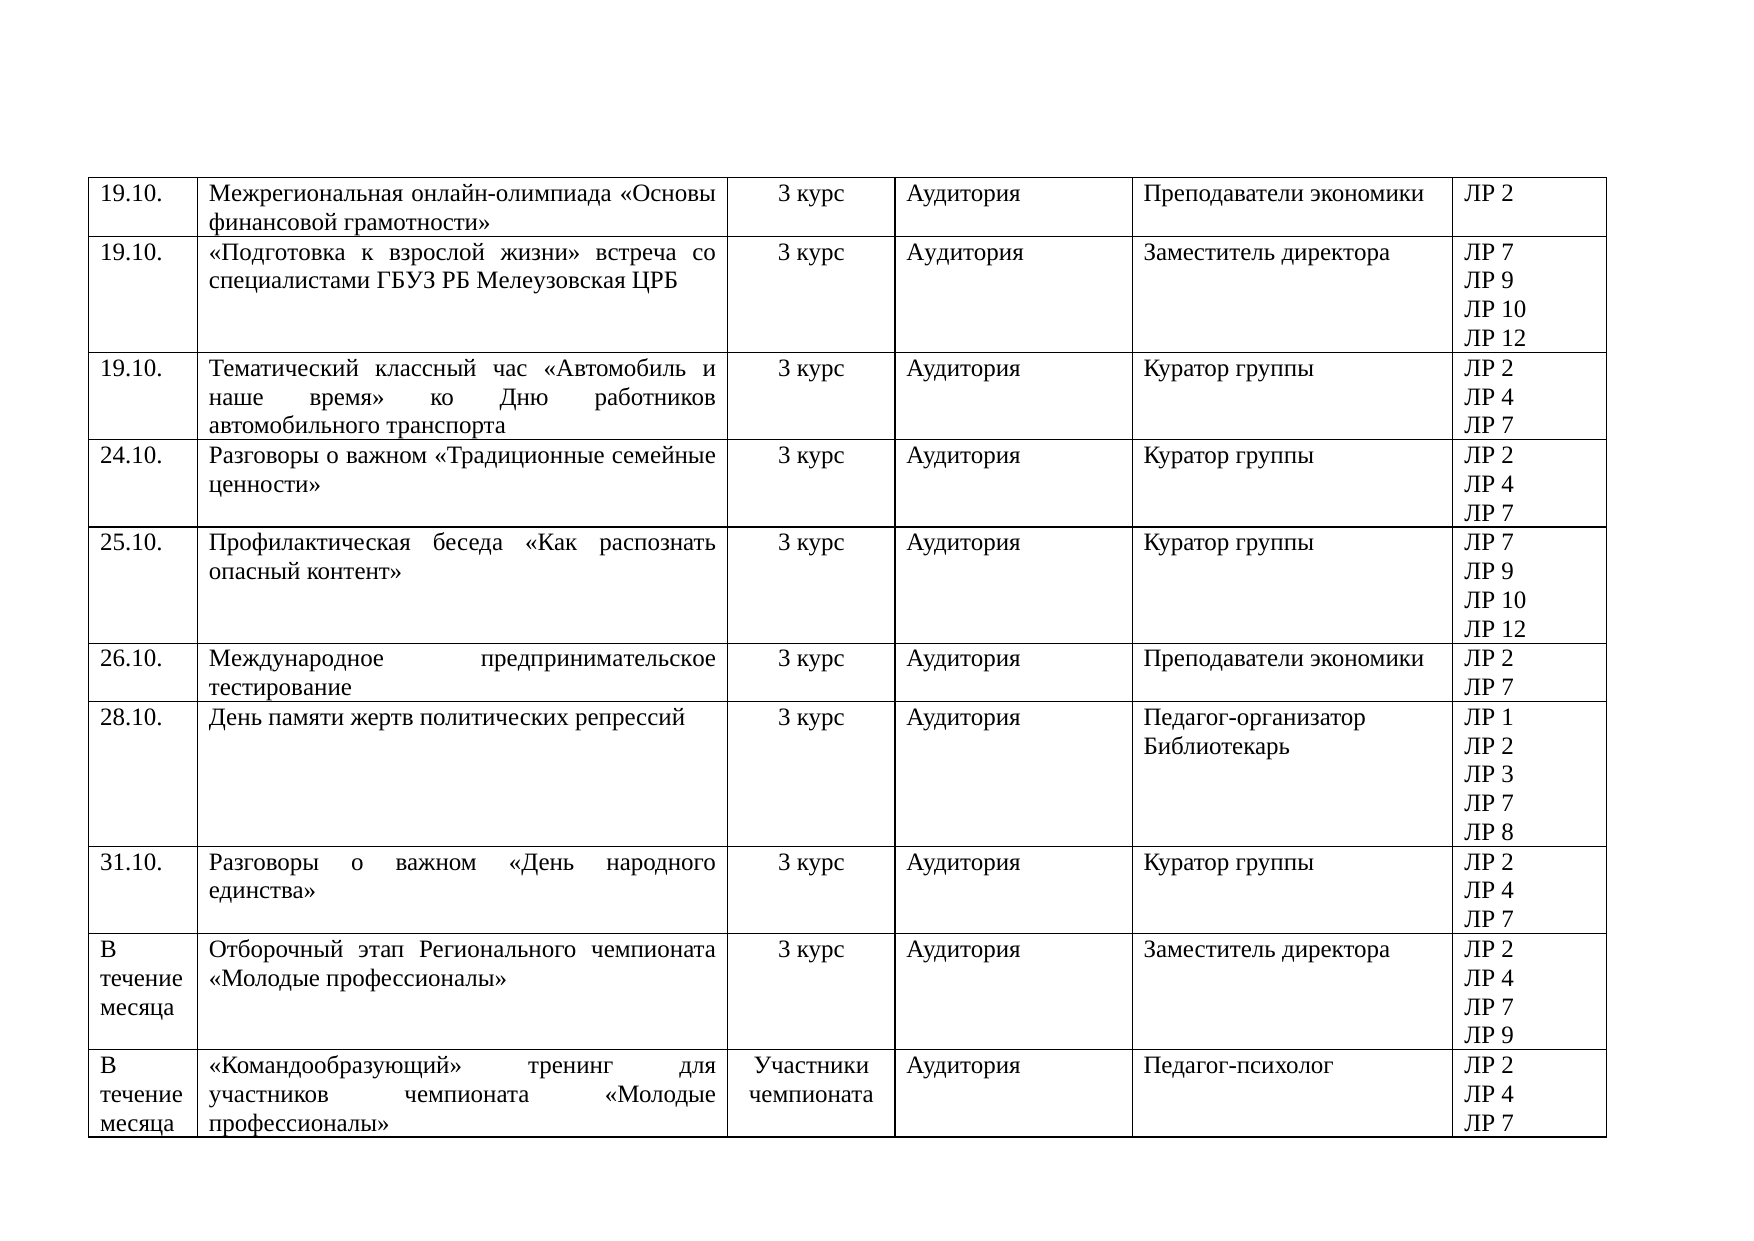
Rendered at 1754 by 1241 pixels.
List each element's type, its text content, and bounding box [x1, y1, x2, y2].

table_cell 19.10. [89, 353, 197, 439]
table_cell 19.10. [89, 237, 197, 352]
table_cell Межрегиональная онлайн-олимпиада «Основы финансовой грамотности» [198, 178, 727, 236]
table_cell Заместитель директора [1133, 934, 1452, 1049]
table_cell «Подготовка к взрослой жизни» встреча со специалистами ГБУЗ РБ Мелеузовская ЦРБ [198, 237, 727, 352]
table_cell 28.10. [89, 702, 197, 846]
table_cell 3 курс [728, 237, 894, 352]
table_cell Разговоры о важном «Традиционные семейные ценности» [198, 440, 727, 526]
table_cell Международное предпринимательское тестирование [198, 644, 727, 701]
table_cell Педагог-психолог [1133, 1050, 1452, 1136]
table_cell Аудитория [896, 847, 1132, 933]
table_cell Преподаватели экономики [1133, 178, 1452, 236]
table_cell ЛР 2 [1453, 178, 1606, 236]
table_cell Аудитория [896, 440, 1132, 526]
table_cell Аудитория [896, 1050, 1132, 1136]
table_cell 26.10. [89, 644, 197, 701]
table_cell Аудитория [896, 237, 1132, 352]
table_cell Разговоры о важном «День народного единства» [198, 847, 727, 933]
table_cell Куратор группы [1133, 440, 1452, 526]
table_cell 19.10. [89, 178, 197, 236]
table_cell Аудитория [896, 644, 1132, 701]
table_cell Отборочный этап Регионального чемпионата «Молодые профессионалы» [198, 934, 727, 1049]
table_cell 3 курс [728, 934, 894, 1049]
table_cell ЛР 2 ЛР 4 ЛР 7 [1453, 353, 1606, 439]
table_cell Профилактическая беседа «Как распознать опасный контент» [198, 528, 727, 642]
table_cell Аудитория [896, 702, 1132, 846]
table_cell Куратор группы [1133, 528, 1452, 642]
table_cell ЛР 2 ЛР 4 ЛР 7 [1453, 847, 1606, 933]
table_cell 3 курс [728, 353, 894, 439]
table_cell 31.10. [89, 847, 197, 933]
table_cell Аудитория [896, 178, 1132, 236]
table_cell 3 курс [728, 178, 894, 236]
table_cell Аудитория [896, 353, 1132, 439]
table_cell Аудитория [896, 528, 1132, 642]
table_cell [728, 1050, 894, 1136]
table_cell В течение месяца [89, 1050, 197, 1136]
table_cell Куратор группы [1133, 847, 1452, 933]
table_cell Заместитель директора [1133, 237, 1452, 352]
table_cell 24.10. [89, 440, 197, 526]
table_cell 3 курс [728, 644, 894, 701]
table_cell ЛР 2 ЛР 4 ЛР 7 ЛР 9 [1453, 934, 1606, 1049]
table_cell В течение месяца [89, 934, 197, 1049]
table_cell ЛР 7 ЛР 9 ЛР 10 ЛР 12 [1453, 528, 1606, 642]
table_cell ЛР 2 ЛР 4 ЛР 7 ЛР 9 [1453, 1050, 1606, 1136]
table_cell Аудитория [896, 934, 1132, 1049]
table_cell 3 курс [728, 440, 894, 526]
table_cell День памяти жертв политических репрессий [198, 702, 727, 846]
table_cell Куратор группы [1133, 353, 1452, 439]
table_cell ЛР 2 ЛР 7 [1453, 644, 1606, 701]
table_cell 3 курс [728, 847, 894, 933]
table_cell Преподаватели экономики [1133, 644, 1452, 701]
table_cell Педагог-организатор Библиотекарь [1133, 702, 1452, 846]
table_cell 3 курс [728, 702, 894, 846]
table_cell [198, 1050, 727, 1136]
table_cell 3 курс [728, 528, 894, 642]
table_cell ЛР 2 ЛР 4 ЛР 7 [1453, 440, 1606, 526]
table_cell ЛР 7 ЛР 9 ЛР 10 ЛР 12 [1453, 237, 1606, 352]
table_cell 25.10. [89, 528, 197, 642]
table_cell Тематический классный час «Автомобиль и наше время» ко Дню работников автомобильного транспорта [198, 353, 727, 439]
table_cell ЛР 1 ЛР 2 ЛР 3 ЛР 7 ЛР 8 [1453, 702, 1606, 846]
